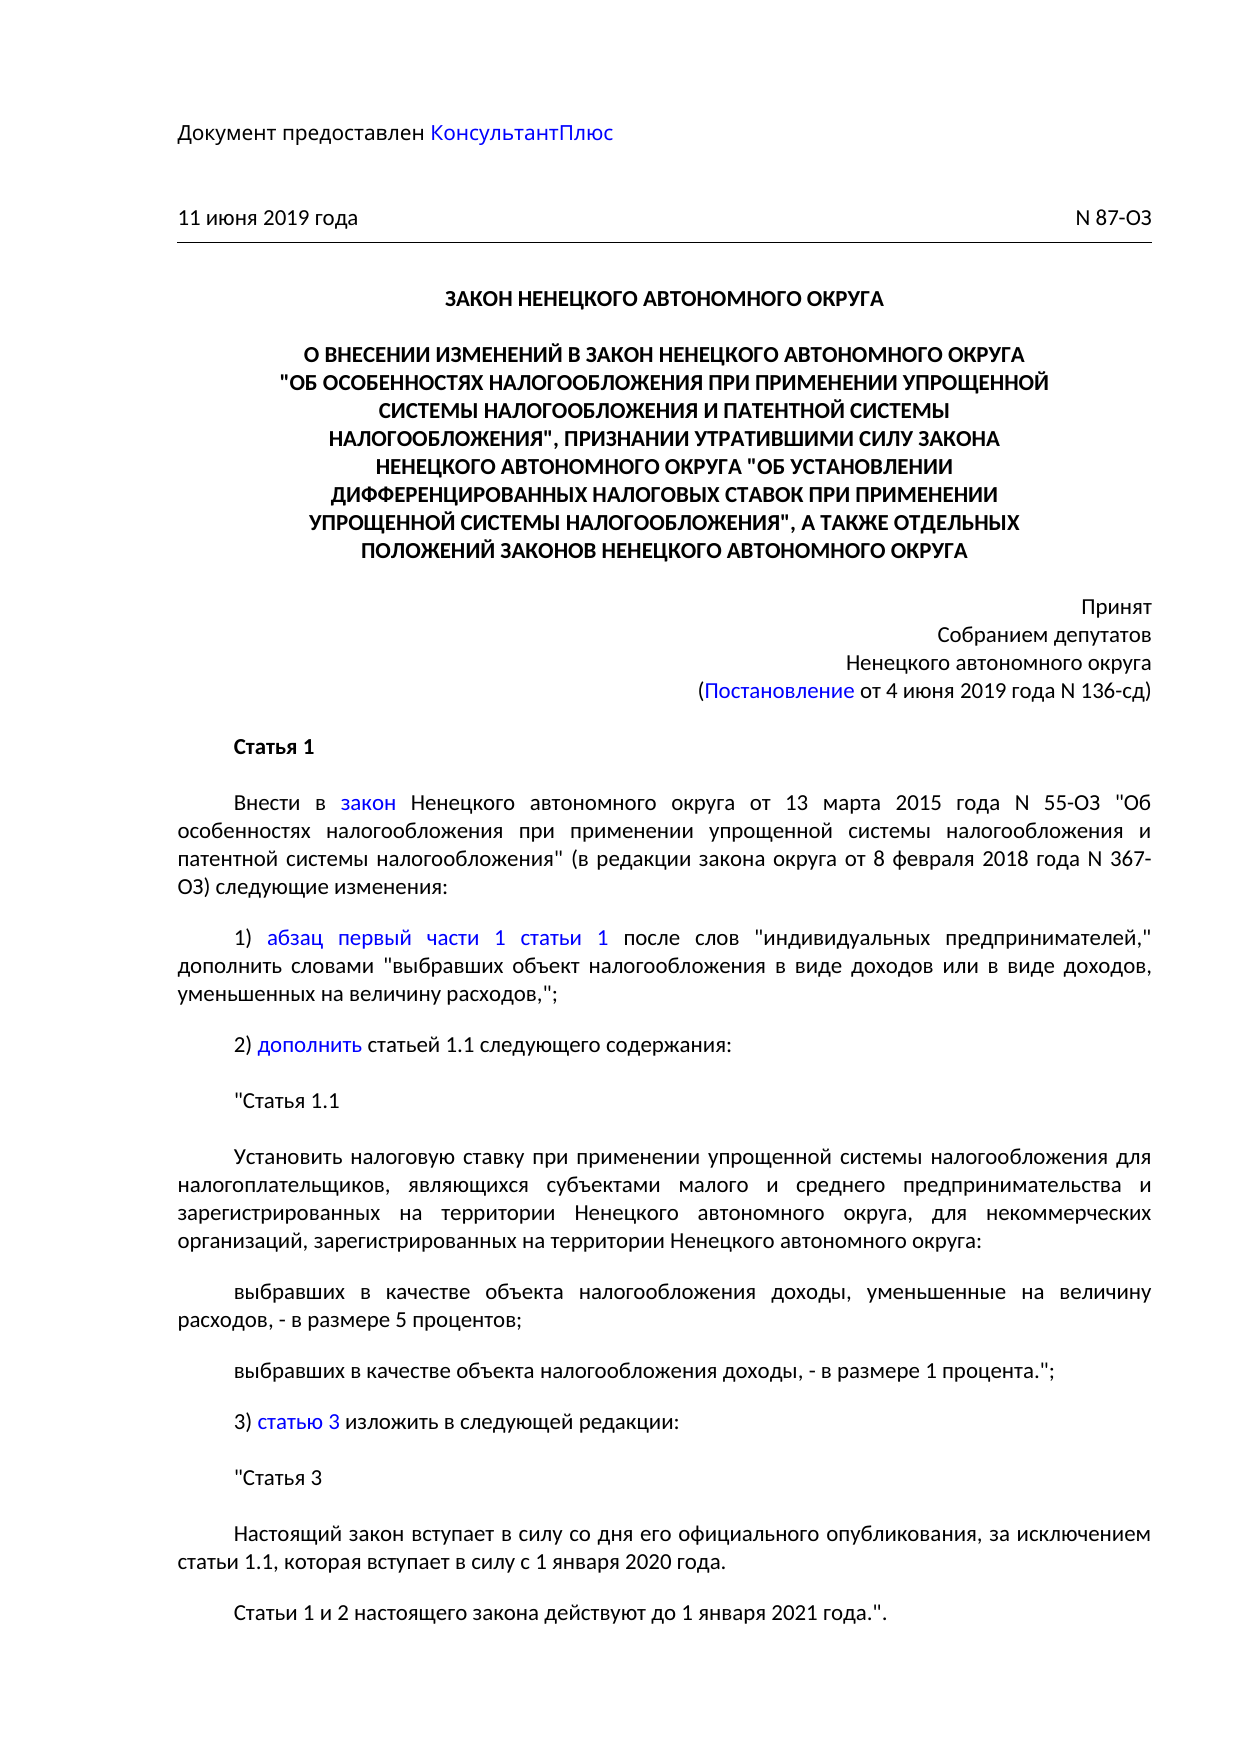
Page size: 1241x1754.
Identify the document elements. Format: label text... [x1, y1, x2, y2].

title СИСТЕМЫ НАЛОГООБЛОЖЕНИЯ И ПАТЕНТНОЙ СИСТЕМЫ [177, 396, 1152, 424]
text Собранием депутатов [177, 620, 1152, 648]
text 2) дополнить статьей 1.1 следующего содержания: [177, 1030, 1152, 1058]
title ДИФФЕРЕНЦИРОВАННЫХ НАЛОГОВЫХ СТАВОК ПРИ ПРИМЕНЕНИИ [177, 480, 1152, 508]
title НАЛОГООБЛОЖЕНИЯ", ПРИЗНАНИИ УТРАТИВШИМИ СИЛУ ЗАКОНА [177, 424, 1152, 452]
text Внести в закон Ненецкого автономного округа от 13 марта 2015 года N 55-ОЗ "Об особенностях налогообложения при применении упрощенной системы налогообложения и патентной системы налогообложения" (в редакции закона округа от 8 февраля 2018 года N 367-ОЗ) следующие изменения: [177, 788, 1152, 900]
text 3) статью 3 изложить в следующей редакции: [177, 1407, 1152, 1435]
title "ОБ ОСОБЕННОСТЯХ НАЛОГООБЛОЖЕНИЯ ПРИ ПРИМЕНЕНИИ УПРОЩЕННОЙ [177, 368, 1152, 396]
title Документ предоставлен КонсультантПлюс [177, 118, 1152, 175]
text "Статья 3 [177, 1463, 1152, 1491]
text (Постановление от 4 июня 2019 года N 136-сд) [177, 676, 1152, 704]
title О ВНЕСЕНИИ ИЗМЕНЕНИЙ В ЗАКОН НЕНЕЦКОГО АВТОНОМНОГО ОКРУГА [177, 340, 1152, 368]
text Ненецкого автономного округа [177, 648, 1152, 676]
text Установить налоговую ставку при применении упрощенной системы налогообложения для налогоплательщиков, являющихся субъектами малого и среднего предпринимательства и зарегистрированных на территории Ненецкого автономного округа, для некоммерческих организаций, зарегистрированных на территории Ненецкого автономного округа: [177, 1142, 1152, 1254]
text 1) абзац первый части 1 статьи 1 после слов "индивидуальных предпринимателей," дополнить словами "выбравших объект налогообложения в виде доходов или в виде доходов, уменьшенных на величину расходов,"; [177, 923, 1152, 1007]
title ПОЛОЖЕНИЙ ЗАКОНОВ НЕНЕЦКОГО АВТОНОМНОГО ОКРУГА [177, 536, 1152, 564]
text выбравших в качестве объекта налогообложения доходы, - в размере 1 процента."; [177, 1356, 1152, 1384]
title ЗАКОН НЕНЕЦКОГО АВТОНОМНОГО ОКРУГА [177, 284, 1152, 312]
table_header 11 июня 2019 года [177, 203, 664, 231]
title УПРОЩЕННОЙ СИСТЕМЫ НАЛОГООБЛОЖЕНИЯ", А ТАКЖЕ ОТДЕЛЬНЫХ [177, 508, 1152, 536]
text Статьи 1 и 2 настоящего закона действуют до 1 января 2021 года.". [177, 1598, 1152, 1626]
table_header N 87-ОЗ [664, 203, 1152, 231]
text "Статья 1.1 [177, 1086, 1152, 1114]
title Статья 1 [177, 732, 1152, 760]
title НЕНЕЦКОГО АВТОНОМНОГО ОКРУГА "ОБ УСТАНОВЛЕНИИ [177, 452, 1152, 480]
text Настоящий закон вступает в силу со дня его официального опубликования, за исключением статьи 1.1, которая вступает в силу с 1 января 2020 года. [177, 1519, 1152, 1575]
text выбравших в качестве объекта налогообложения доходы, уменьшенные на величину расходов, - в размере 5 процентов; [177, 1277, 1152, 1333]
text Принят [177, 592, 1152, 620]
